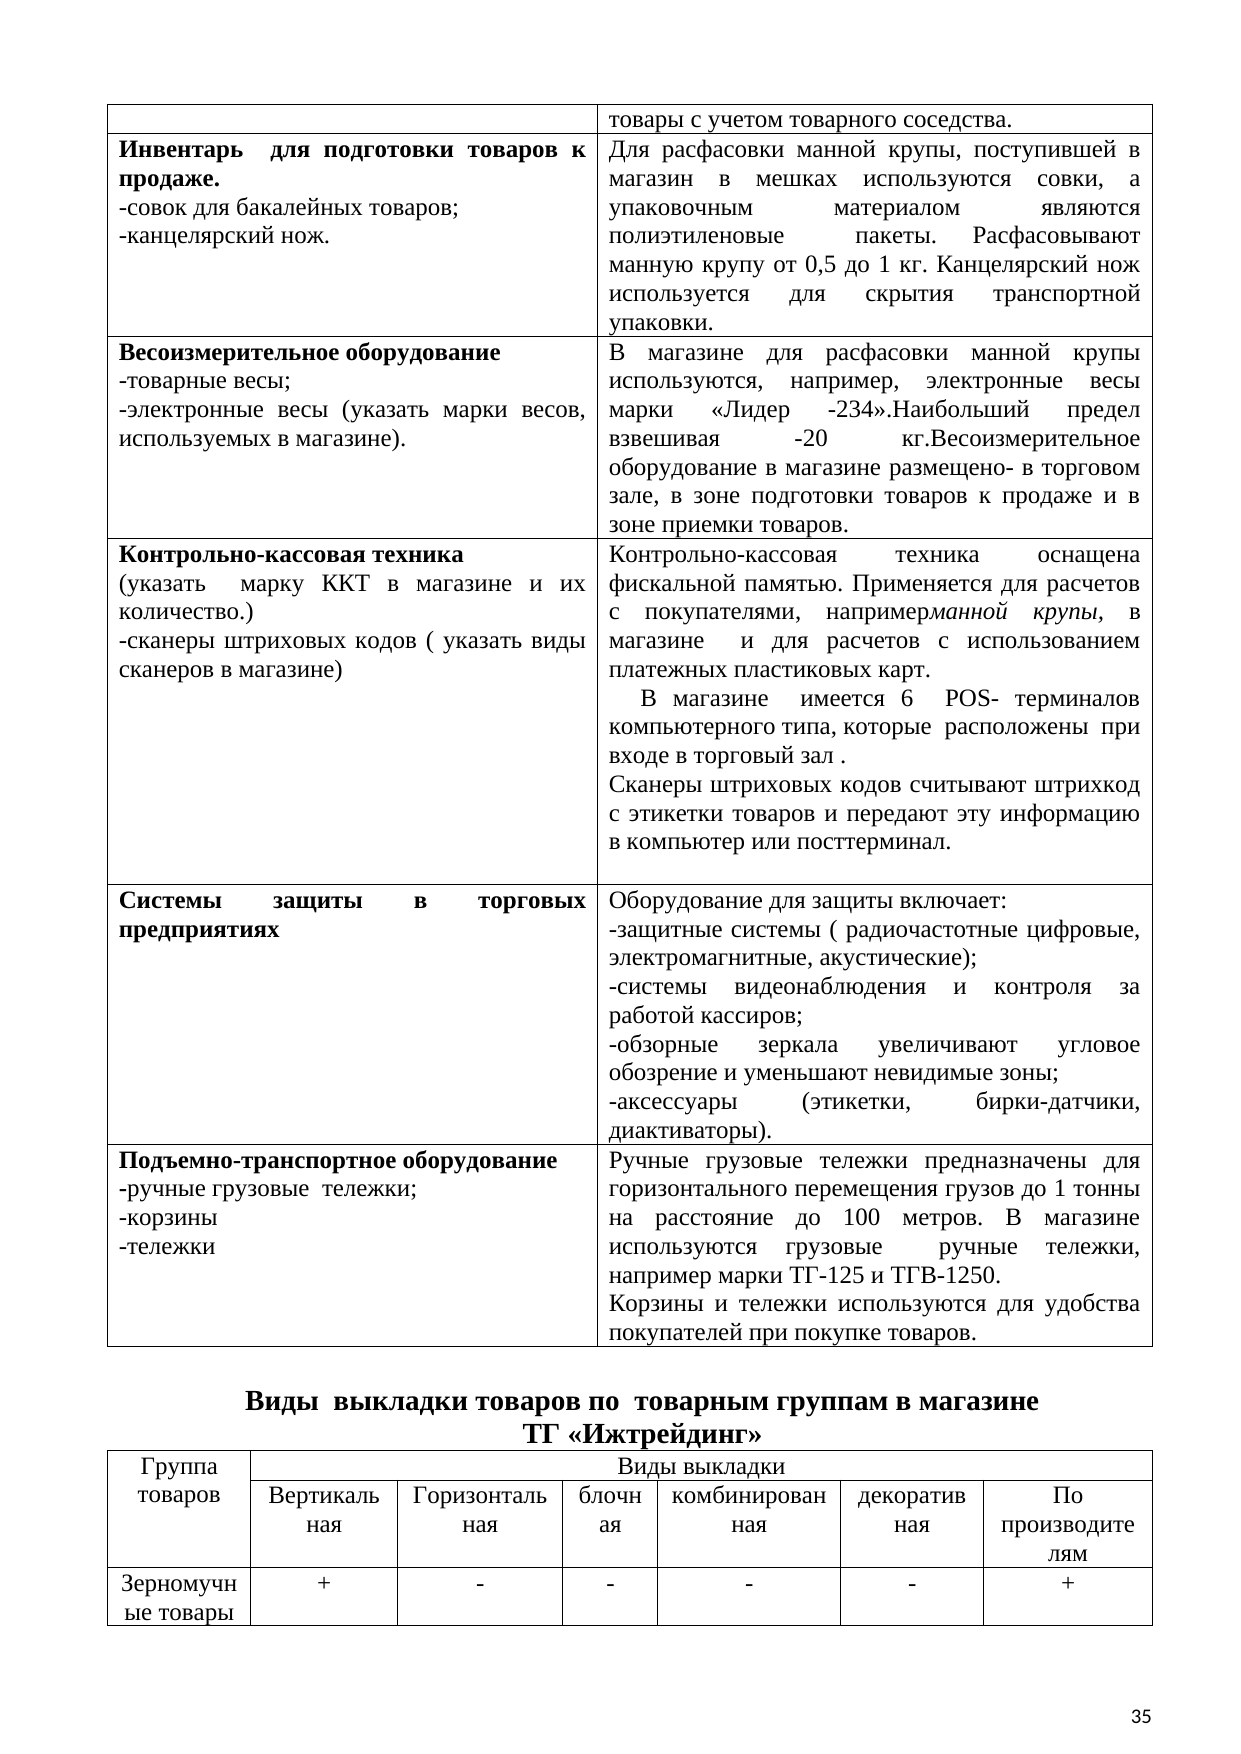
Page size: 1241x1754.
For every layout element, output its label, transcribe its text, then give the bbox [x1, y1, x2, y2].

table_cell По производителям [984, 1481, 1152, 1567]
table_header Виды выкладки [251, 1451, 1152, 1479]
table_cell - [398, 1568, 562, 1625]
table_cell Контрольно-кассовая техника (указать марку ККТ в магазине и их количество.) -сканеры штриховых кодов ( указать виды сканеров в магазине) [108, 539, 597, 884]
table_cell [108, 1568, 250, 1625]
table_cell Подъемно-транспортное оборудование -ручные грузовые тележки; -корзины -тележки [108, 1145, 597, 1346]
table_cell блочная [563, 1481, 657, 1567]
table_cell + [251, 1568, 397, 1625]
table_cell Вертикальная [251, 1481, 397, 1567]
text ТГ «Ижтрейдинг» [118, 1416, 1152, 1450]
table_cell + [984, 1568, 1152, 1625]
table_cell - [841, 1568, 983, 1625]
table_cell декоративная [841, 1481, 983, 1567]
table_cell комбинированная [658, 1481, 840, 1567]
table_cell Контрольно-кассовая техника оснащена фискальной памятью. Применяется для расчетов с покупателями, напримерманной крупы, в магазине и для расчетов с использованием платежных пластиковых карт. В магазине имеется 6 РОS- терминалов компьютерного типа, которые расположены при входе в торговый зал . Сканеры штриховых кодов считывают штрихкод с этикетки товаров и передают эту информацию в компьютер или посттерминал. [598, 539, 1152, 884]
table_cell Горизонтальная [398, 1481, 562, 1567]
table_cell - [563, 1568, 657, 1625]
table_cell - [658, 1568, 840, 1625]
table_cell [598, 105, 1152, 133]
table_cell Для расфасовки манной крупы, поступившей в магазин в мешках используются совки, а упаковочным материалом являются полиэтиленовые пакеты. Расфасовывают манную крупу от 0,5 до 1 кг. Канцелярский нож используется для скрытия транспортной упаковки. [598, 134, 1152, 336]
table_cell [108, 105, 597, 133]
text Виды выкладки товаров по товарным группам в магазине [118, 1383, 1152, 1416]
table_cell Ручные грузовые тележки предназначены для горизонтального перемещения грузов до 1 тонны на расстояние до 100 метров. В магазине используются грузовые ручные тележки, например марки ТГ-125 и ТГВ-1250. Корзины и тележки используются для удобства покупателей при покупке товаров. [598, 1145, 1152, 1346]
table_cell Оборудование для защиты включает: -защитные системы ( радиочастотные цифровые, электромагнитные, акустические); -системы видеонаблюдения и контроля за работой кассиров; -обзорные зеркала увеличивают угловое обозрение и уменьшают невидимые зоны; -аксессуары (этикетки, бирки-датчики, диактиваторы). [598, 885, 1152, 1144]
table_header Группа товаров [108, 1451, 250, 1567]
table_cell Весоизмерительное оборудование -товарные весы; -электронные весы (указать марки весов, используемых в магазине). [108, 337, 597, 538]
table_cell В магазине для расфасовки манной крупы используются, например, электронные весы марки «Лидер -234».Наибольший предел взвешивая -20 кг.Весоизмерительное оборудование в магазине размещено- в торговом зале, в зоне подготовки товаров к продаже и в зоне приемки товаров. [598, 337, 1152, 538]
table_cell Системы защиты в торговых предприятиях [108, 885, 597, 1144]
table_cell Инвентарь для подготовки товаров к продаже. -совок для бакалейных товаров; -канцелярский нож. [108, 134, 597, 336]
